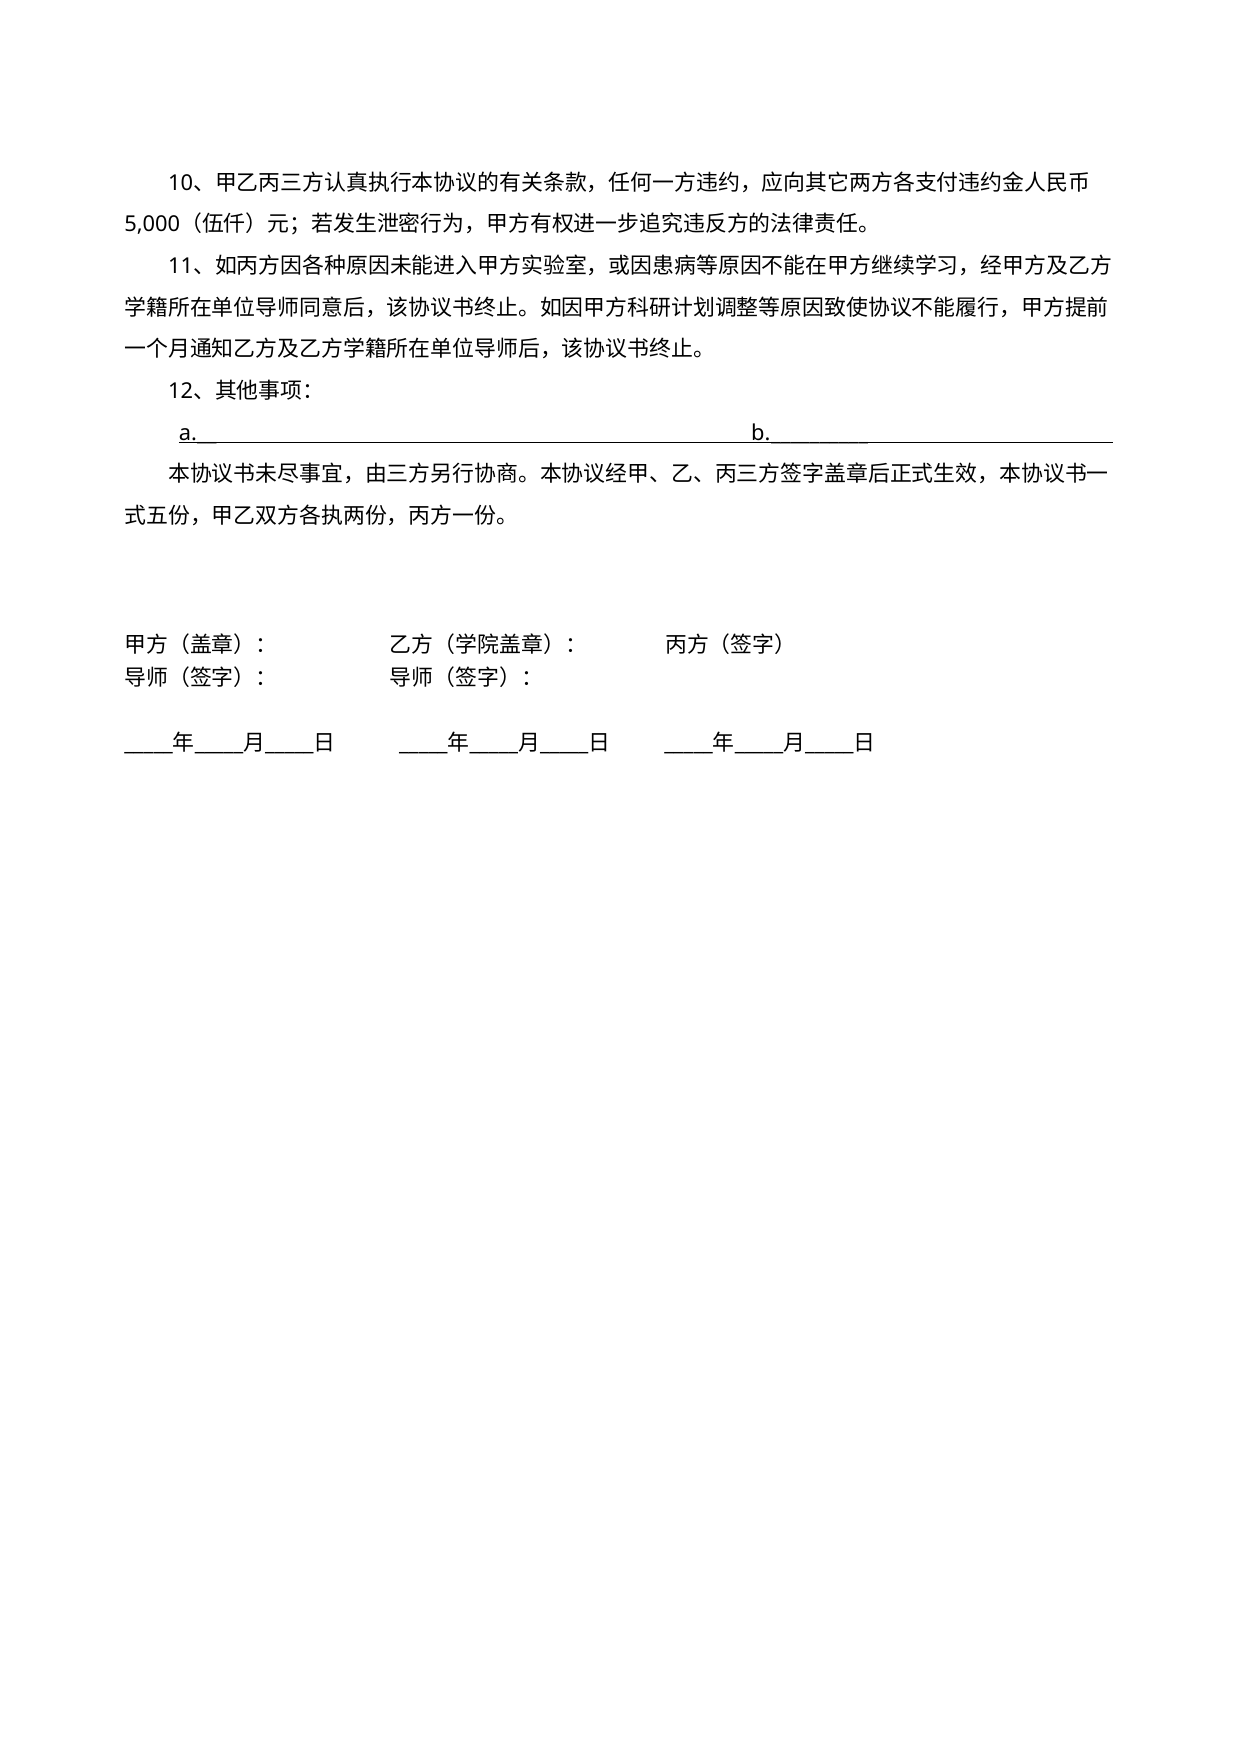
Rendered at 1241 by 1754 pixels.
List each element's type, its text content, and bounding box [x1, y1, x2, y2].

text 10、甲乙丙三方认真执行本协议的有关条款，任何一方违约，应向其它两方各支付违约金人民币5,000（伍仟）元；若发生泄密行为，甲方有权进一步追究违反方的法律责任。 [124, 154, 1116, 238]
text 导师（签字）： 导师（签字）： [124, 659, 1116, 692]
text a.__ b.__________ [179, 404, 1116, 446]
text _____年_____月_____日 _____年_____月_____日 _____年_____月_____日 [124, 724, 1079, 757]
text 12、其他事项： [124, 363, 1116, 404]
text 本协议书未尽事宜，由三方另行协商。本协议经甲、乙、丙三方签字盖章后正式生效，本协议书一式五份，甲乙双方各执两份，丙方一份。 [124, 446, 1116, 529]
text 甲方（盖章）： 乙方（学院盖章）： 丙方（签字） [124, 627, 1116, 659]
text 11、如丙方因各种原因未能进入甲方实验室，或因患病等原因不能在甲方继续学习，经甲方及乙方学籍所在单位导师同意后，该协议书终止。如因甲方科研计划调整等原因致使协议不能履行，甲方提前一个月通知乙方及乙方学籍所在单位导师后，该协议书终止。 [124, 238, 1116, 363]
